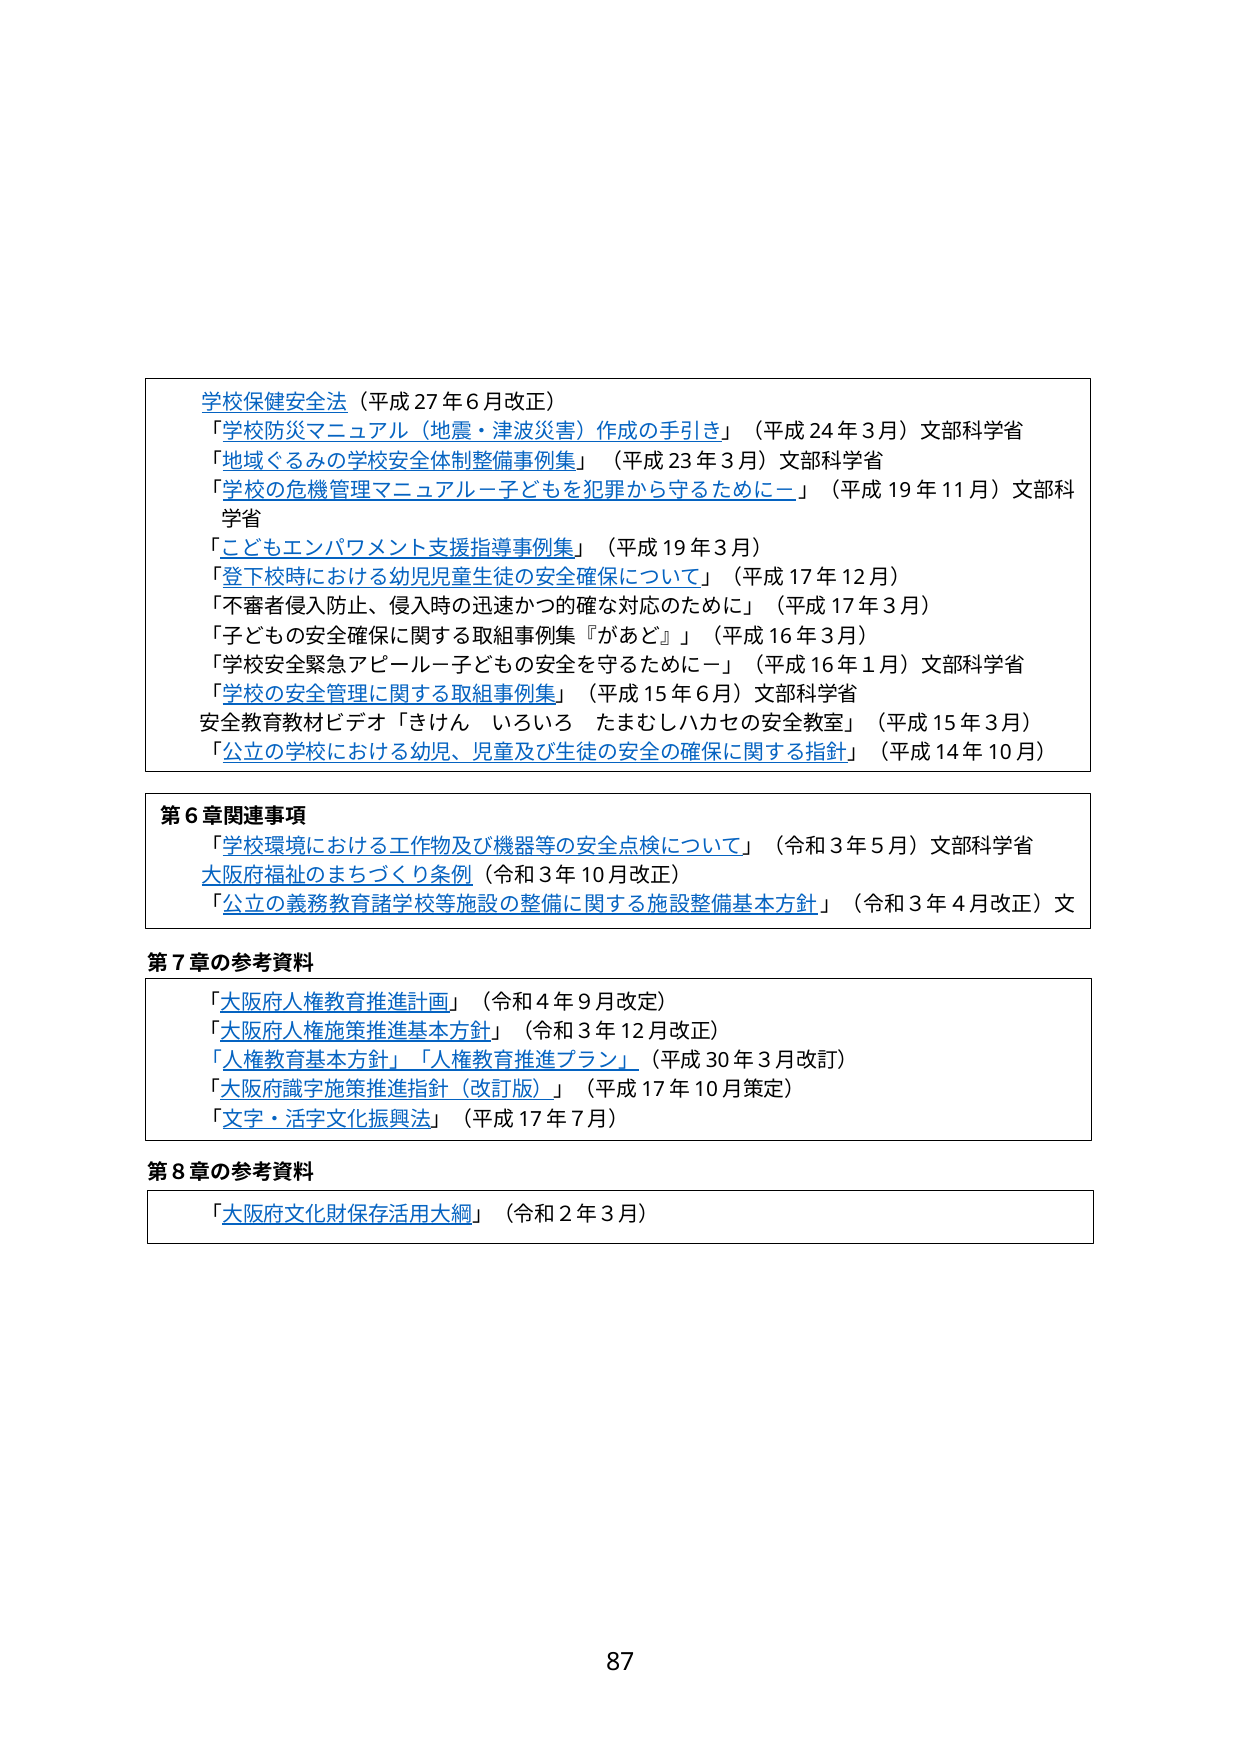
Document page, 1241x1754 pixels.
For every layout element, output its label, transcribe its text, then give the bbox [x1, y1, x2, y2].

text 第７章の参考資料 [148, 946, 1092, 976]
text 第８章の参考資料 [148, 1155, 1092, 1185]
